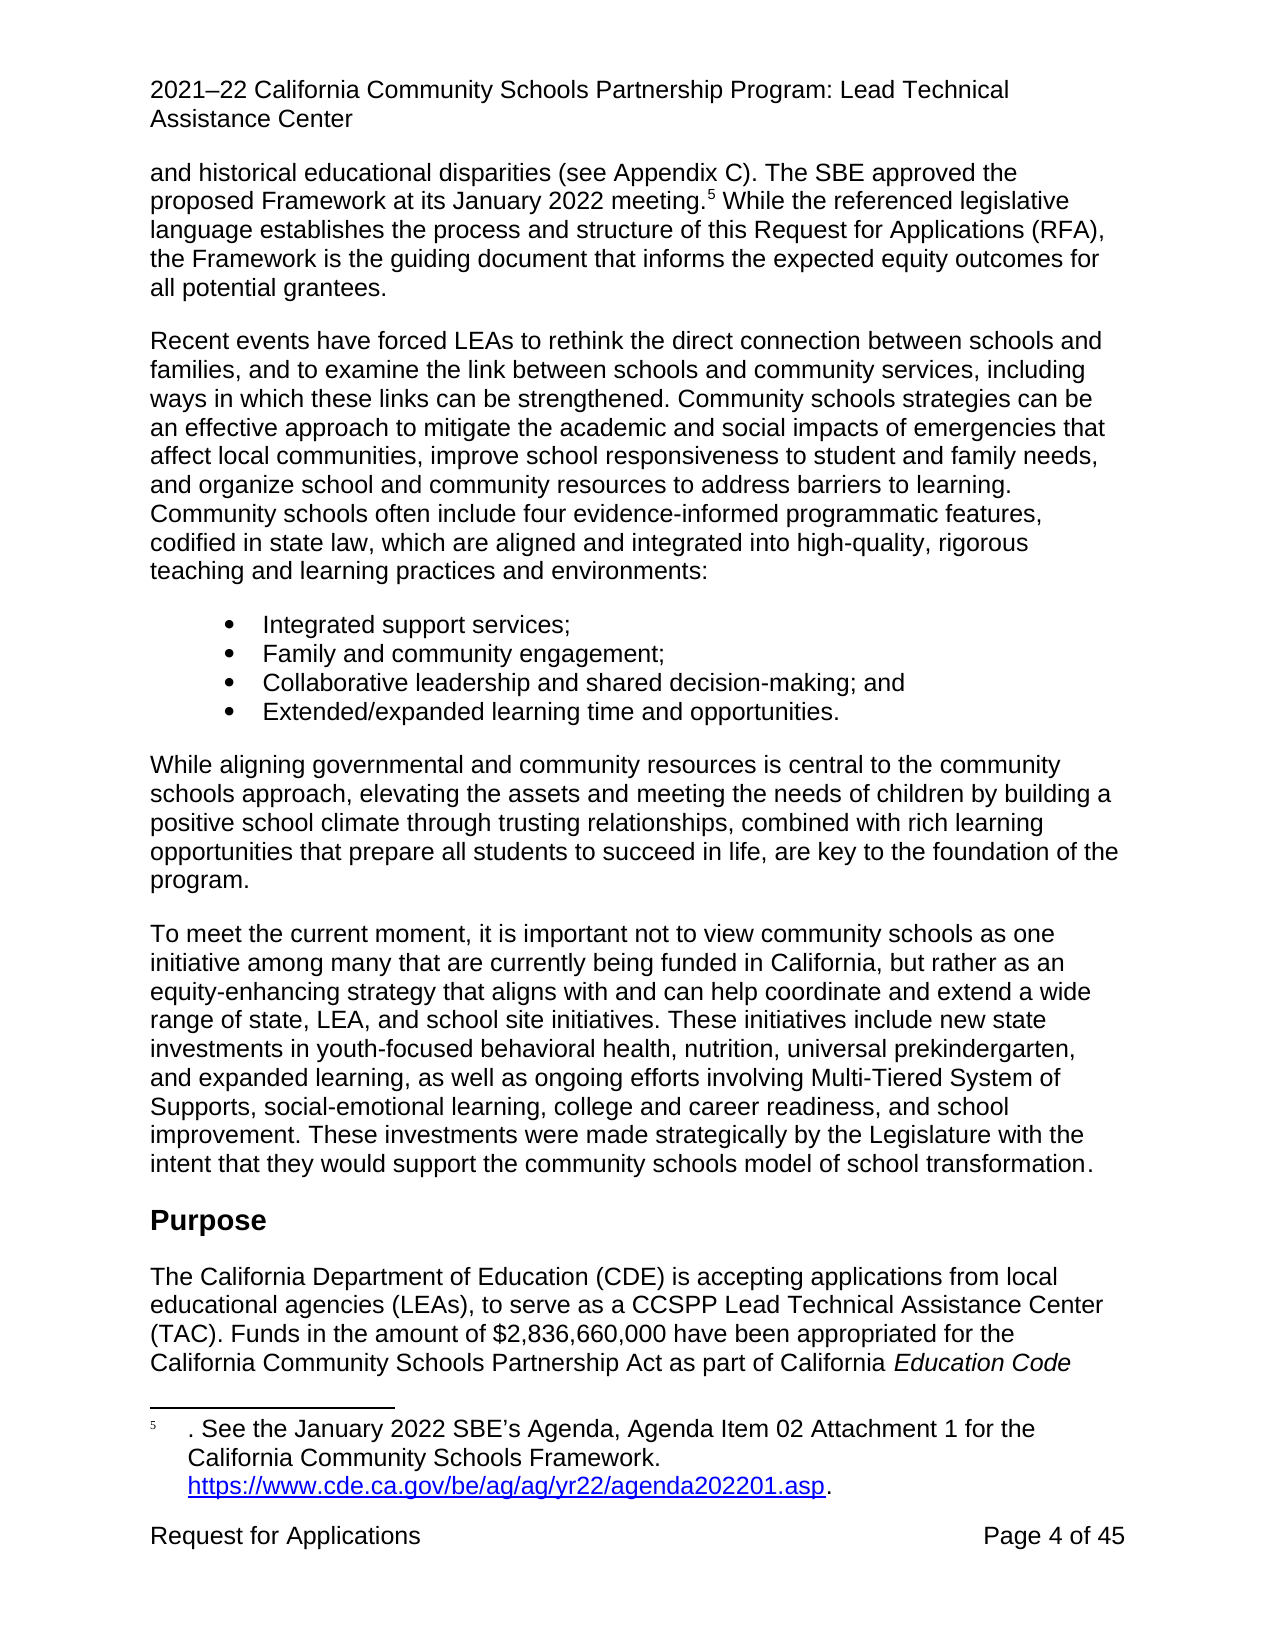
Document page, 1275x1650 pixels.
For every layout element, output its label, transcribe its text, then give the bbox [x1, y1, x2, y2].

text To meet the current moment, it is important not to view community schools as one initiative among many that are currently being funded in California, but rather as an equity-enhancing strategy that aligns with and can help coordinate and extend a wide range of state, LEA, and school site initiatives. These initiatives include new state investments in youth-focused behavioral health, nutrition, universal prekindergarten, and expanded learning, as well as ongoing efforts involving Multi-Tiered System of Supports, social-emotional learning, college and career readiness, and school improvement. These investments were made strategically by the Legislature with the intent that they would support the community schools model of school transformation. [150, 919, 1125, 1178]
list Collaborative leadership and shared decision-making; and [225, 668, 1125, 697]
subtitle Purpose [150, 1203, 1125, 1236]
list Integrated support services; [225, 610, 1125, 639]
text While aligning governmental and community resources is central to the community schools approach, elevating the assets and meeting the needs of children by building a positive school climate through trusting relationships, combined with rich learning opportunities that prepare all students to succeed in life, are key to the foundation of the program. [150, 750, 1125, 894]
list Extended/expanded learning time and opportunities. [225, 697, 1125, 725]
list Family and community engagement; [225, 639, 1125, 668]
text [150, 1261, 1125, 1376]
text Recent events have forced LEAs to rethink the direct connection between schools and families, and to examine the link between schools and community services, including ways in which these links can be strengthened. Community schools strategies can be an effective approach to mitigate the academic and social impacts of emergencies that affect local communities, improve school responsiveness to student and family needs, and organize school and community resources to address barriers to learning. Community schools often include four evidence-informed programmatic features, codified in state law, which are aligned and integrated into high-quality, rigorous teaching and learning practices and environments: [150, 326, 1125, 585]
text The California Department of Education (CDE) has been charged with implementing the California CCSPP in consultation with the State Board of Education (SBE). Based on feedback ascertained through a facilitated community input process, the CDE drafted the California Community Schools Framework (Framework) which outlines California’s intentional approach to community schools as a school transformation approach rooted in equity and charged with changing outcomes for students most impacted by present and historical educational disparities (see Appendix C). The SBE approved the proposed Framework at its January 2022 meeting. While the referenced legislative language establishes the process and structure of this Request for Applications (RFA), the Framework is the guiding document that informs the expected equity outcomes for all potential grantees. [150, 157, 1125, 301]
